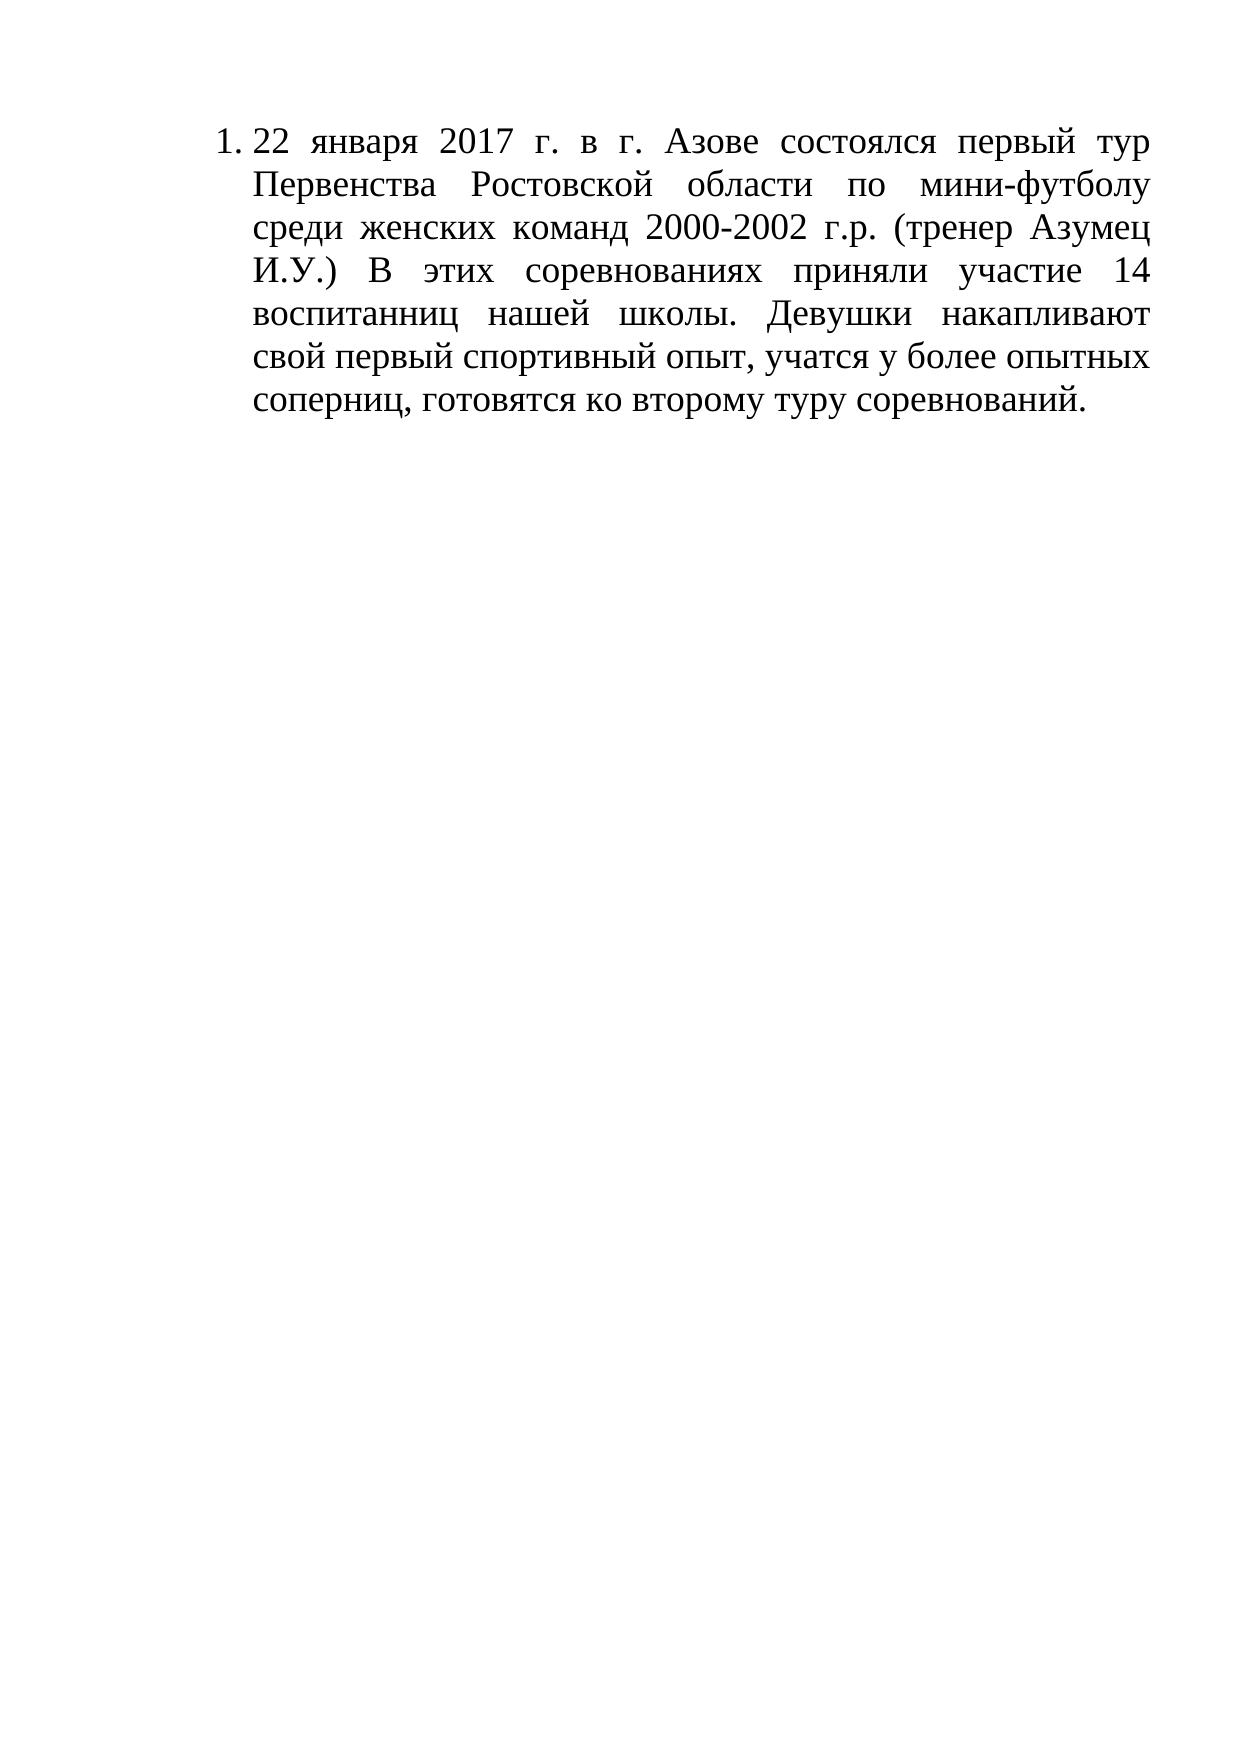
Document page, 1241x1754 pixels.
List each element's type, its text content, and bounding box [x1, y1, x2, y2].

list 22 января 2017 г. в г. Азове состоялся первый тур Первенства Ростовской области по мини-футболу среди женских команд 2000-2002 г.р. (тренер Азумец И.У.) В этих соревнованиях приняли участие 14 воспитанниц нашей школы. Девушки накапливают свой первый спортивный опыт, учатся у более опытных соперниц, готовятся ко второму туру соревнований. [215, 118, 1152, 420]
